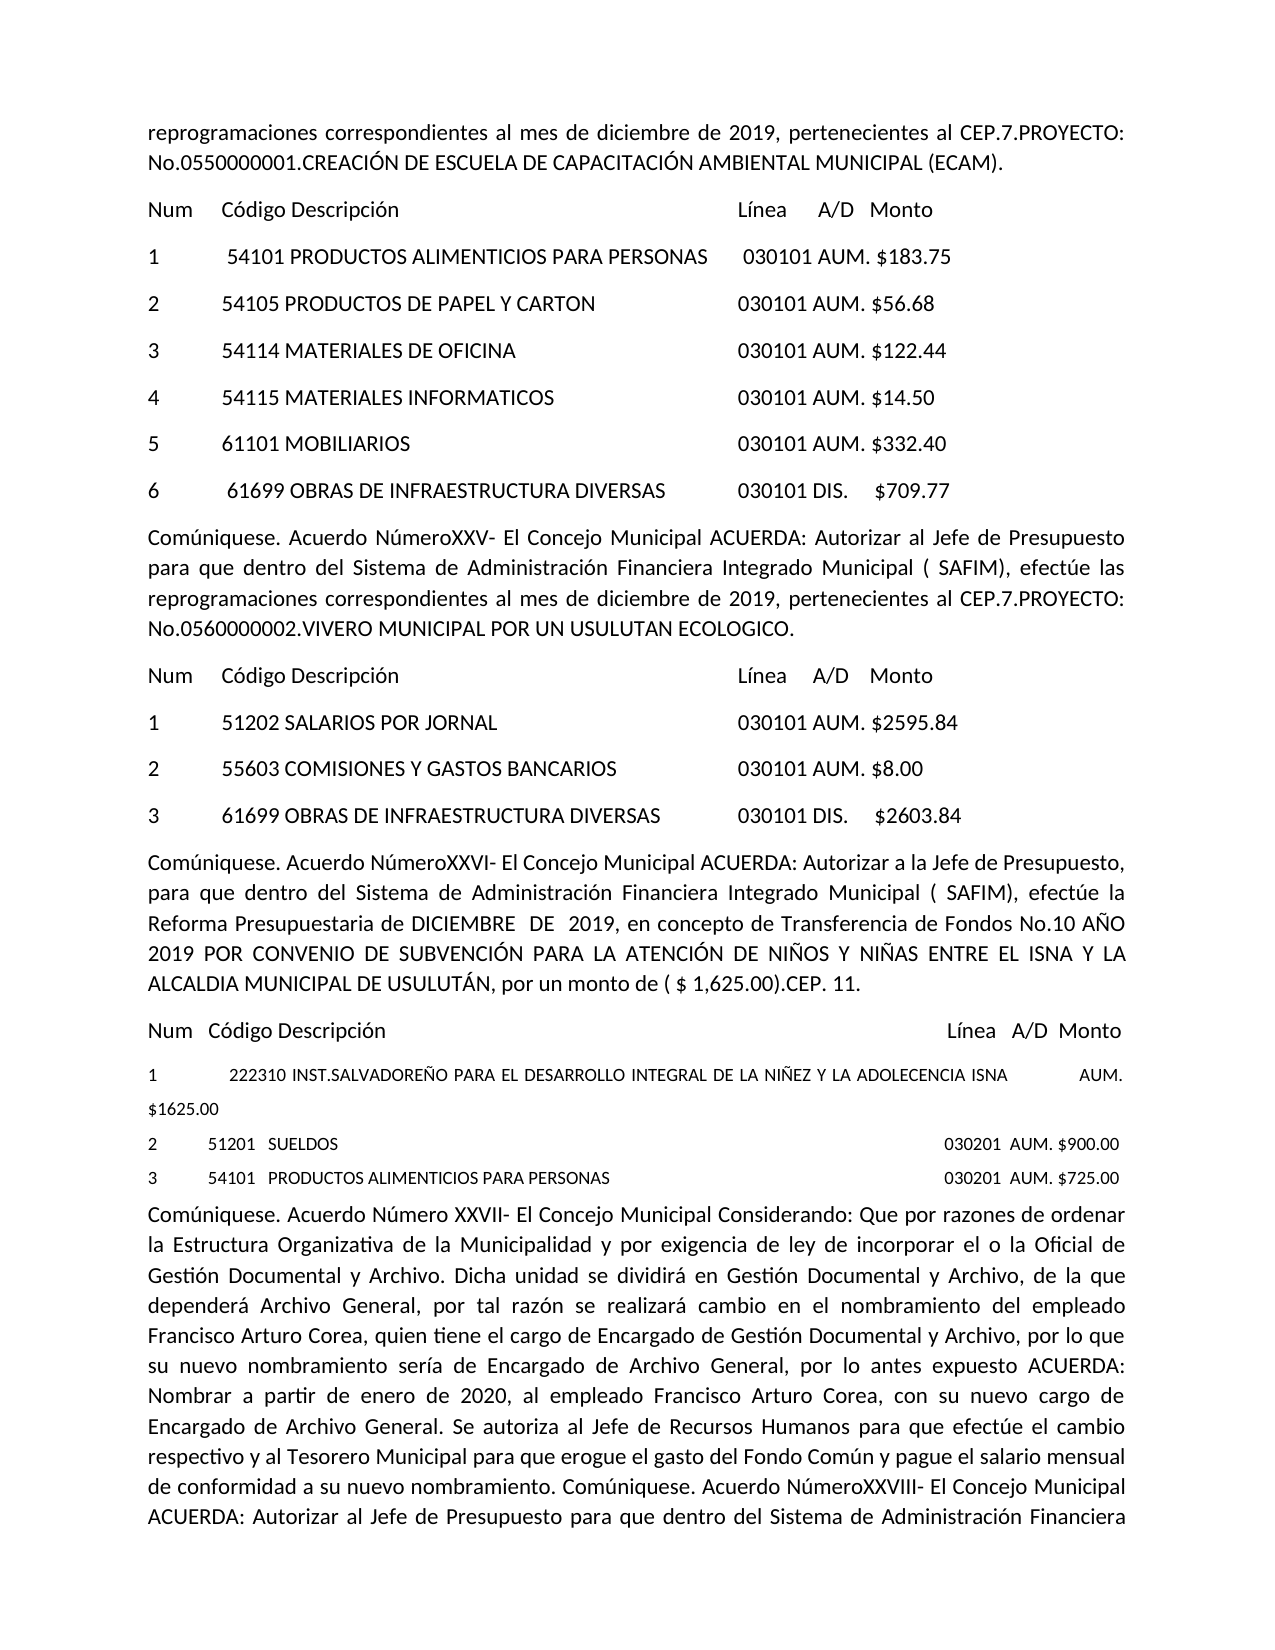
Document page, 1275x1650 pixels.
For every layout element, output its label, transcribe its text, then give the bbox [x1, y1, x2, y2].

text 3 54114 MATERIALES DE OFICINA 030101 AUM. $122.44 [148, 336, 1127, 364]
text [148, 118, 1127, 176]
text Num Código Descripción Línea A/D Monto [148, 661, 1127, 689]
text Comúniquese. Acuerdo NúmeroXXVI- El Concejo Municipal ACUERDA: Autorizar a la Jefe de Presupuesto, para que dentro del Sistema de Administración Financiera Integrado Municipal ( SAFIM), efectúe la Reforma Presupuestaria de DICIEMBRE DE 2019, en concepto de Transferencia de Fondos No.10 AÑO 2019 POR CONVENIO DE SUBVENCIÓN PARA LA ATENCIÓN DE NIÑOS Y NIÑAS ENTRE EL ISNA Y LA ALCALDIA MUNICIPAL DE USULUTÁN, por un monto de ( $ 1,625.00).CEP. 11. [148, 848, 1127, 997]
text 3 54101 PRODUCTOS ALIMENTICIOS PARA PERSONAS 030201 AUM. $725.00 [148, 1166, 1127, 1189]
text 1 54101 PRODUCTOS ALIMENTICIOS PARA PERSONAS 030101 AUM. $183.75 [148, 242, 1127, 270]
text 1 222310 INST.SALVADOREÑO PARA EL DESARROLLO INTEGRAL DE LA NIÑEZ Y LA ADOLECENCIA ISNA AUM. $1625.00 [148, 1063, 1127, 1120]
text 4 54115 MATERIALES INFORMATICOS 030101 AUM. $14.50 [148, 383, 1127, 411]
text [148, 1200, 1127, 1531]
text 5 61101 MOBILIARIOS 030101 AUM. $332.40 [148, 429, 1127, 458]
text 2 51201 SUELDOS 030201 AUM. $900.00 [148, 1132, 1127, 1154]
text Num Código Descripción Línea A/D Monto [148, 1016, 1127, 1044]
text 3 61699 OBRAS DE INFRAESTRUCTURA DIVERSAS 030101 DIS. $2603.84 [148, 801, 1127, 829]
text 1 51202 SALARIOS POR JORNAL 030101 AUM. $2595.84 [148, 708, 1127, 736]
text 2 54105 PRODUCTOS DE PAPEL Y CARTON 030101 AUM. $56.68 [148, 289, 1127, 317]
text Comúniquese. Acuerdo NúmeroXXV- El Concejo Municipal ACUERDA: Autorizar al Jefe de Presupuesto para que dentro del Sistema de Administración Financiera Integrado Municipal ( SAFIM), efectúe las reprogramaciones correspondientes al mes de diciembre de 2019, pertenecientes al CEP.7.PROYECTO: No.0560000002.VIVERO MUNICIPAL POR UN USULUTAN ECOLOGICO. [148, 523, 1127, 642]
text 6 61699 OBRAS DE INFRAESTRUCTURA DIVERSAS 030101 DIS. $709.77 [148, 476, 1127, 504]
text Num Código Descripción Línea A/D Monto [148, 195, 1127, 223]
text 2 55603 COMISIONES Y GASTOS BANCARIOS 030101 AUM. $8.00 [148, 754, 1127, 783]
